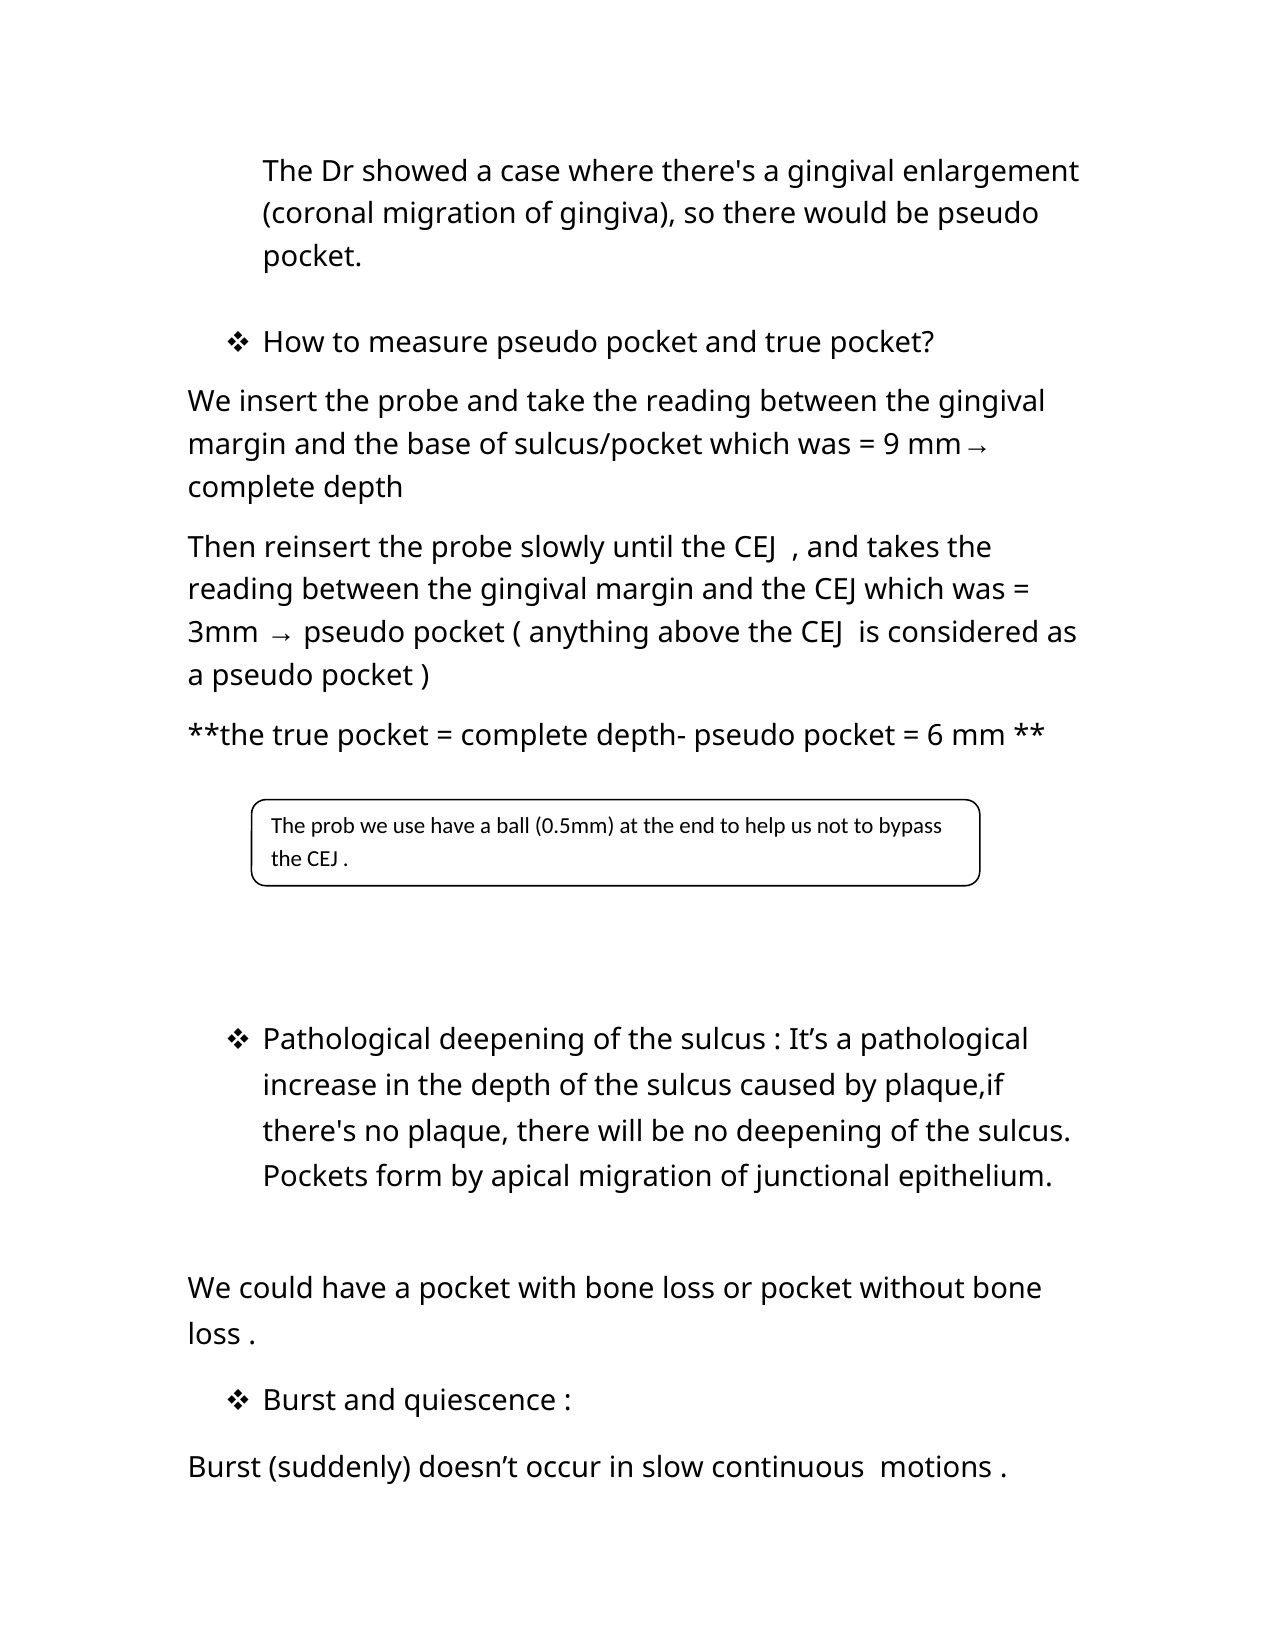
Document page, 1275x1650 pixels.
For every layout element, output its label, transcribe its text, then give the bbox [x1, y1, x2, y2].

list The Dr showed a case where there's a gingival enlargement (coronal migration of gingiva), so there would be pseudo pocket. [262, 150, 1087, 275]
text Burst (suddenly) doesn’t occur in slow continuous motions . [187, 1446, 1087, 1486]
text We could have a pocket with bone loss or pocket without bone loss . [187, 1268, 1087, 1353]
text We insert the probe and take the reading between the gingival margin and the base of sulcus/pocket which was = 9 mm→ complete depth [187, 381, 1087, 506]
text **the true pocket = complete depth- pseudo pocket = 6 mm ** [187, 714, 1087, 753]
text Then reinsert the probe slowly until the CEJ , and takes the reading between the gingival margin and the CEJ which was = 3mm → pseudo pocket ( anything above the CEJ is considered as a pseudo pocket ) [187, 526, 1087, 694]
list How to measure pseudo pocket and true pocket? [225, 321, 1087, 361]
list Burst and quiescence : [225, 1380, 1087, 1419]
list Pathological deepening of the sulcus : It’s a pathological increase in the depth of the sulcus caused by plaque,if there's no plaque, there will be no deepening of the sulcus. Pockets form by apical migration of junctional epithelium. [225, 1019, 1087, 1195]
